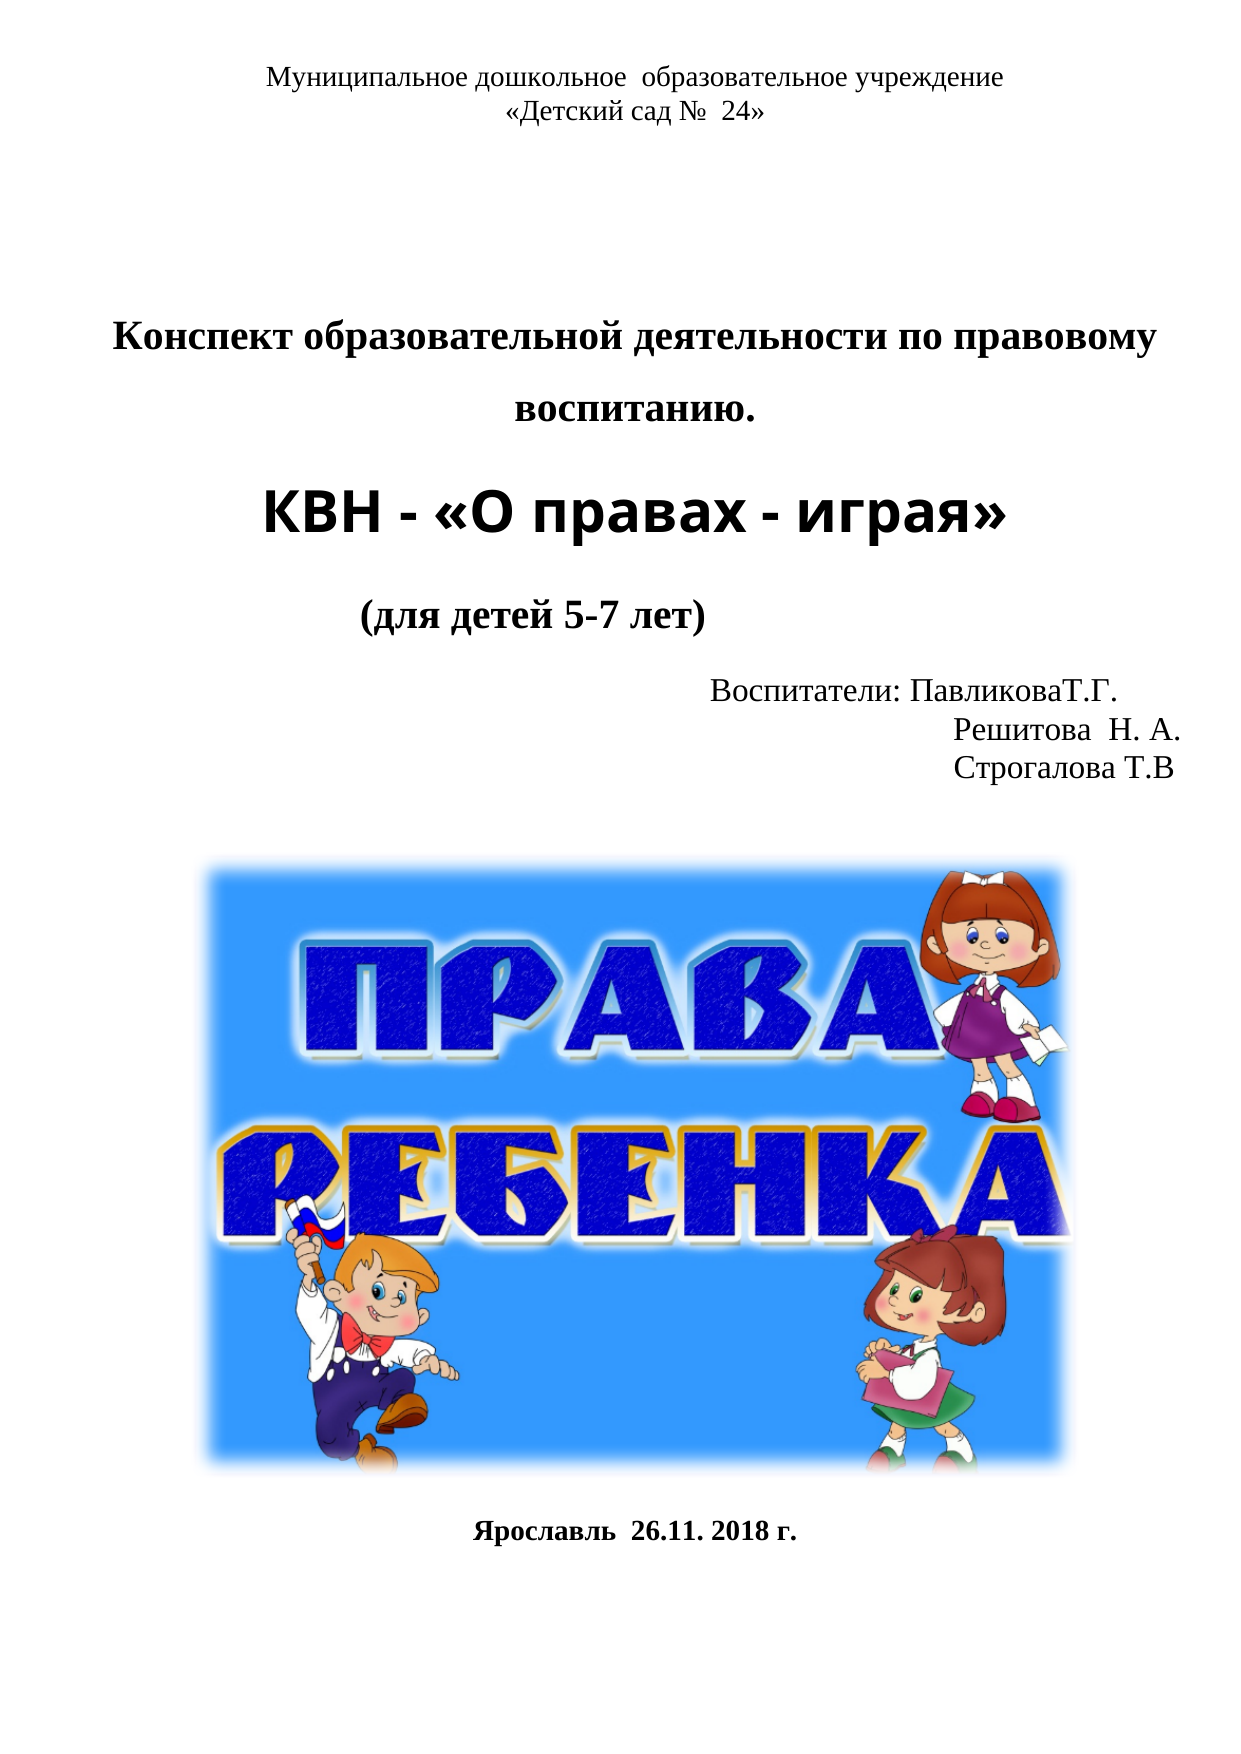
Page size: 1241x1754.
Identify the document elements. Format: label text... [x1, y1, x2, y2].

text Решитова Н. А. [89, 709, 1181, 747]
text Воспитатели: ПавликоваТ.Г. [89, 671, 1181, 709]
text Муниципальное дошкольное образовательное учреждение [89, 59, 1181, 93]
text Строгалова Т.В [89, 747, 1181, 786]
text (для детей 5-7 лет) [89, 589, 1181, 637]
text «Детский сад № 24» [89, 93, 1181, 126]
text Конспект образовательной деятельности по правовому воспитанию. КВН - «О правах - играя» [89, 311, 1181, 549]
text Ярославль 26.11. 2018 г. [89, 1513, 1181, 1547]
picture [220, 881, 1050, 1450]
